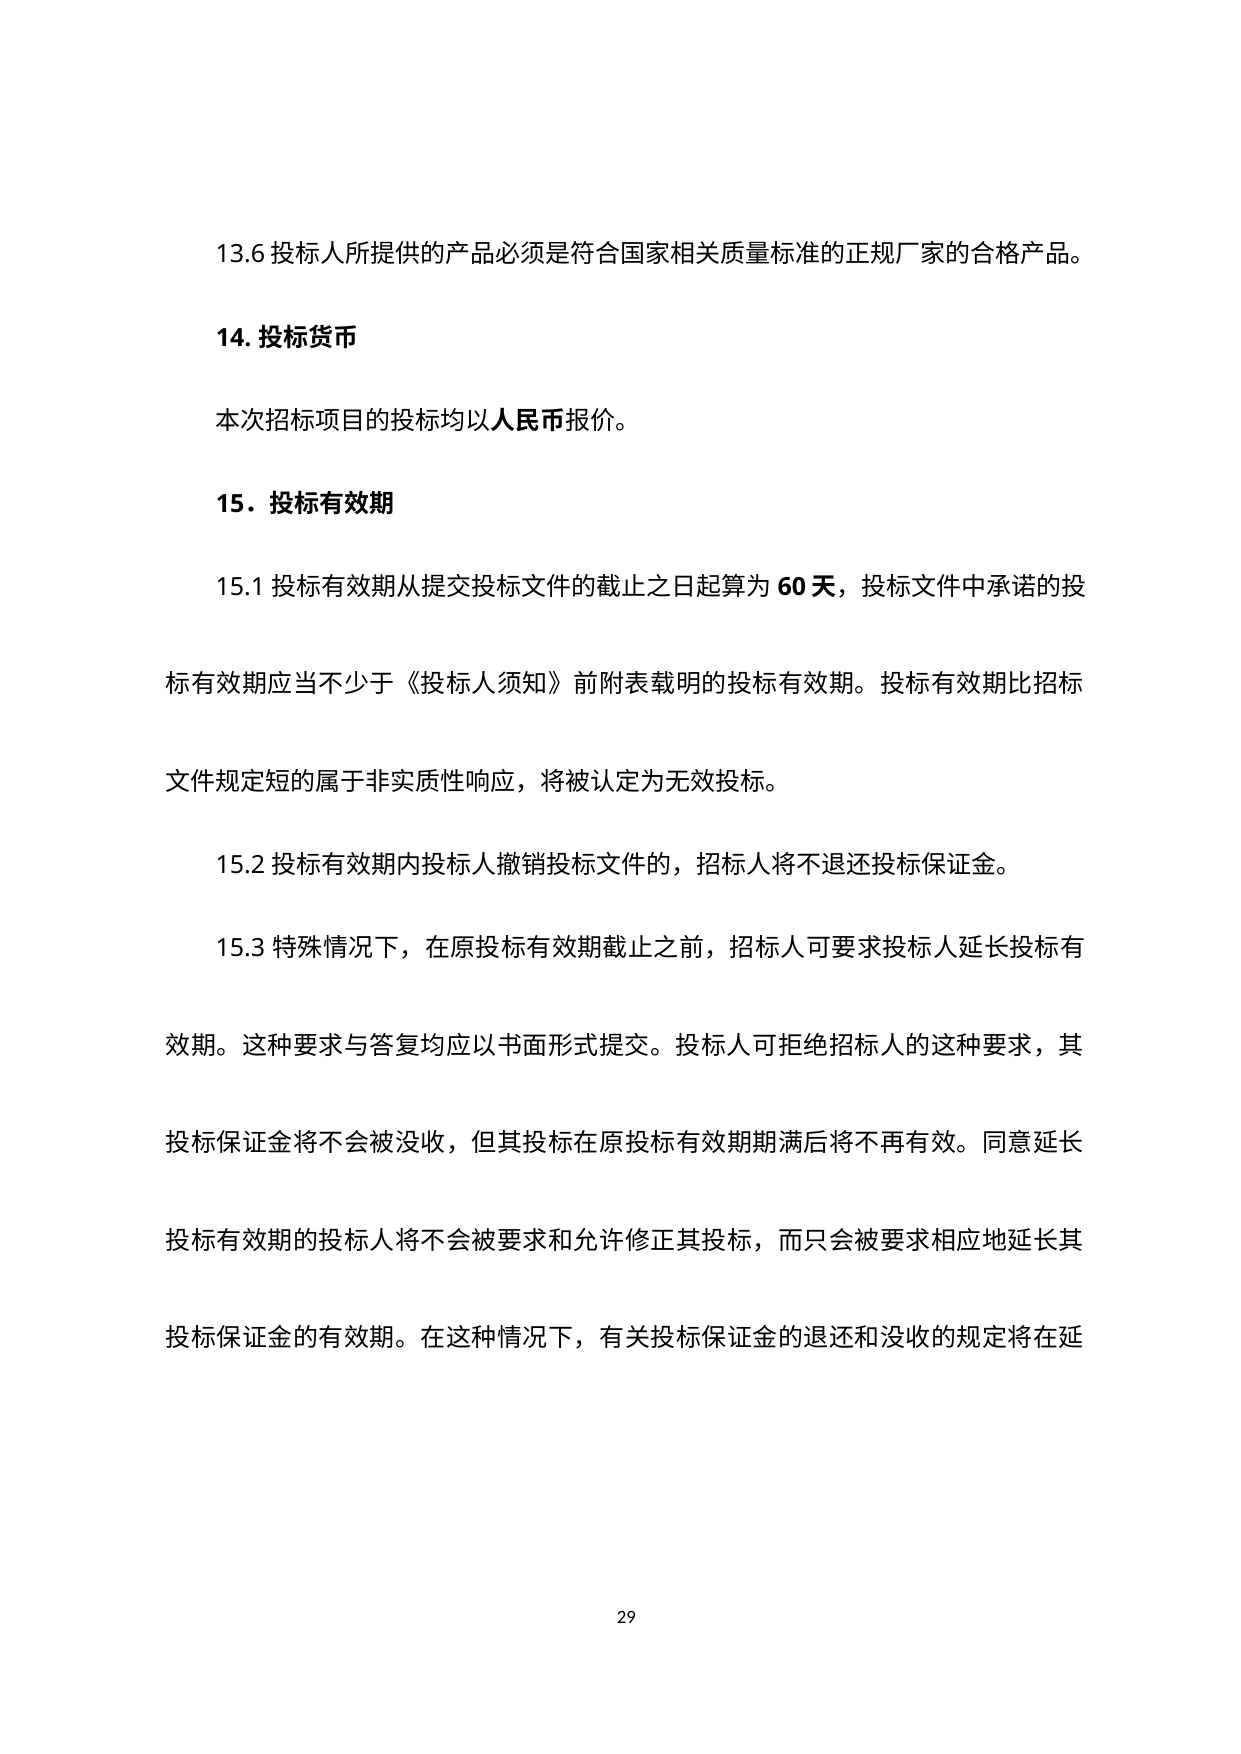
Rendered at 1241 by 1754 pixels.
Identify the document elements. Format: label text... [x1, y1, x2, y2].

text 13.6投标人所提供的产品必须是符合国家相关质量标准的正规厂家的合格产品。 [165, 219, 1087, 284]
text 15.1 投标有效期从提交投标文件的截止之日起算为60天，投标文件中承诺的投标有效期应当不少于《投标人须知》前附表载明的投标有效期。投标有效期比招标文件规定短的属于非实质性响应，将被认定为无效投标。 [165, 552, 1087, 812]
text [165, 913, 1087, 1368]
text 14. 投标货币 [165, 303, 1087, 368]
text 15．投标有效期 [165, 469, 1087, 534]
text 15.2 投标有效期内投标人撤销投标文件的，招标人将不退还投标保证金。 [165, 830, 1087, 895]
text 本次招标项目的投标均以人民币报价。 [165, 386, 1087, 451]
